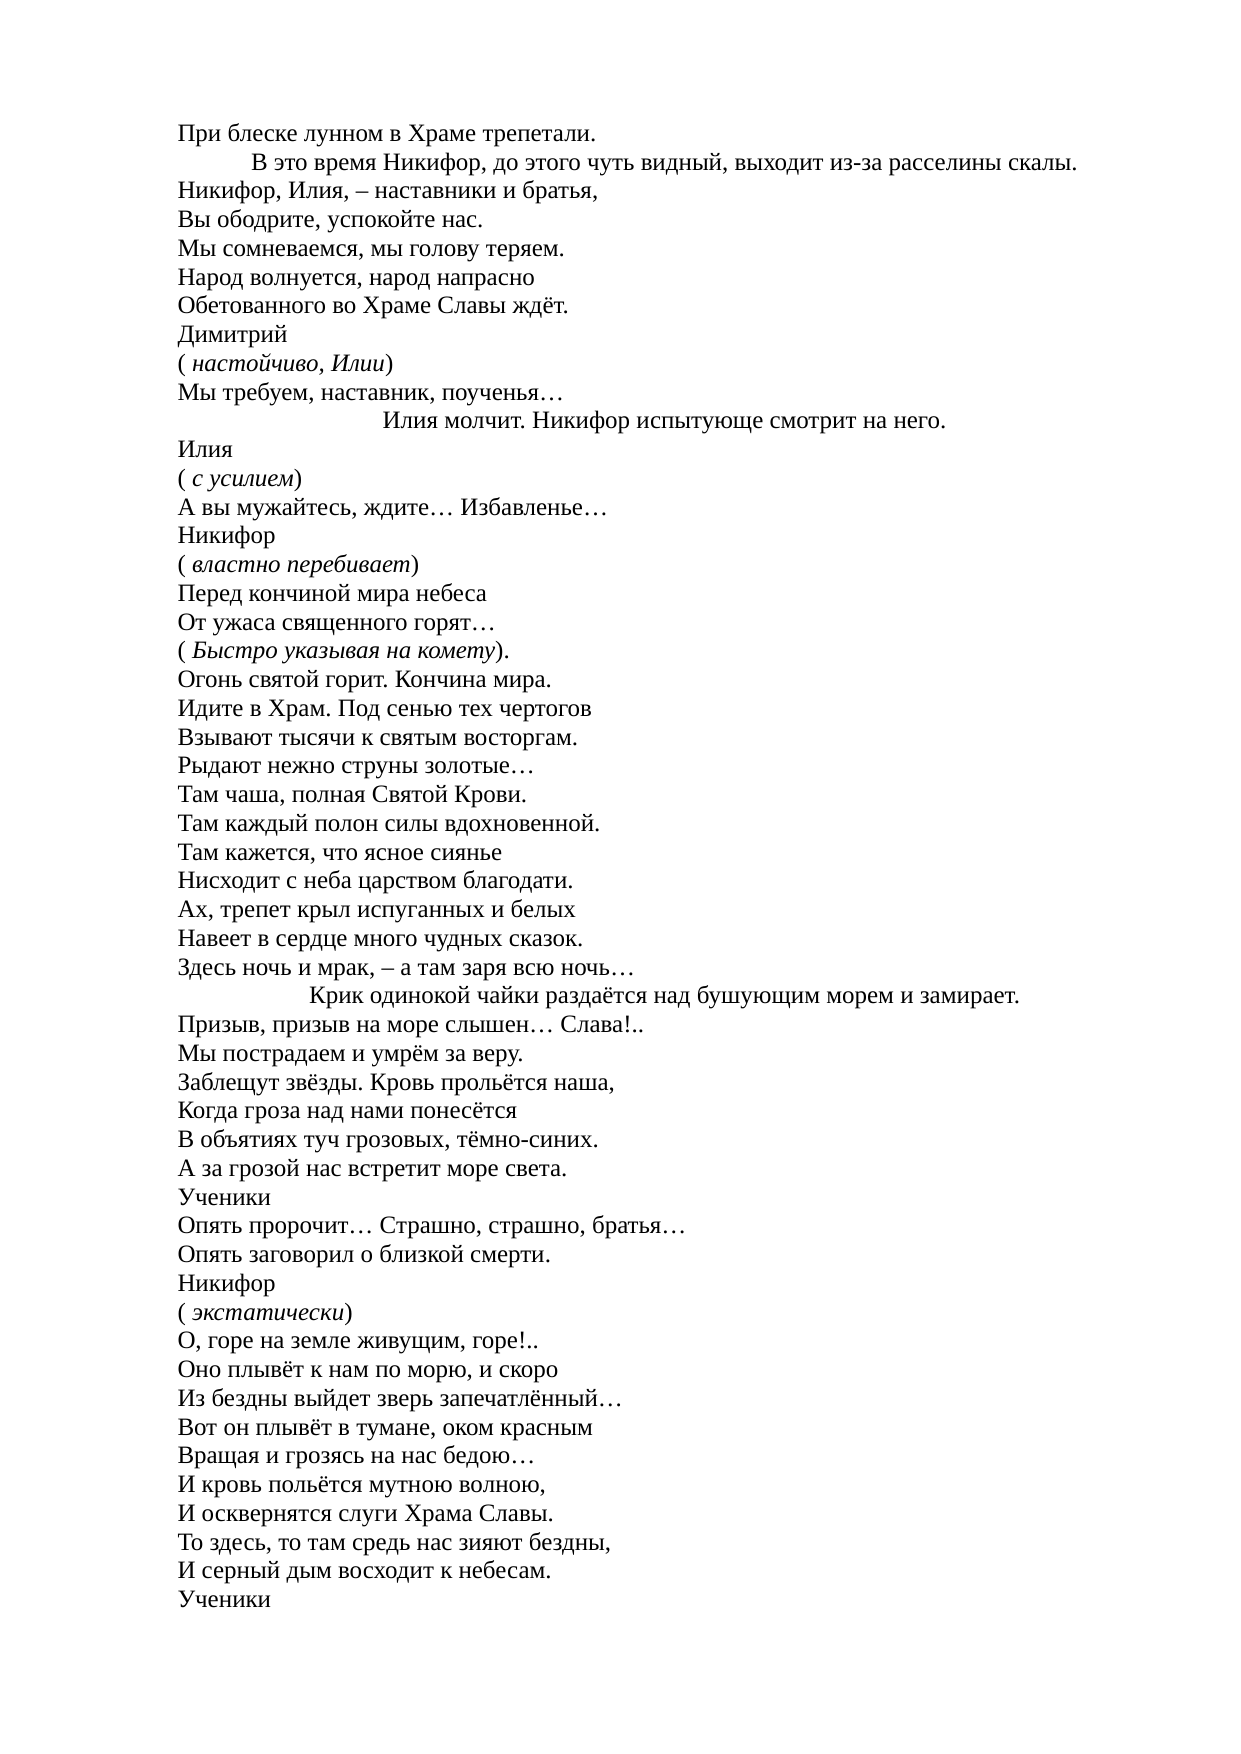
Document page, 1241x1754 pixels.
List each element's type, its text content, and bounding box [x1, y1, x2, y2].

text При блеске лунном в Храме трепетали. [177, 118, 1152, 147]
text Навеет в сердце много чудных сказок. [177, 923, 1152, 952]
text Народ волнуется, народ напрасно [177, 262, 1152, 291]
text ( властно перебивает) [177, 549, 1152, 578]
text ( настойчиво, Илии) [177, 348, 1152, 377]
text Идите в Храм. Под сенью тех чертогов [177, 693, 1152, 722]
text Крик одинокой чайки раздаётся над бушующим морем и замирает. [177, 981, 1152, 1009]
text Там кажется, что ясное сиянье [177, 837, 1152, 866]
text Мы пострадаем и умрём за веру. [177, 1038, 1152, 1067]
text Рыдают нежно струны золотые… [177, 751, 1152, 779]
text Ах, трепет крыл испуганных и белых [177, 894, 1152, 923]
text Там чаша, полная Святой Крови. [177, 779, 1152, 808]
text Призыв, призыв на море слышен… Слава!.. [177, 1009, 1152, 1038]
text Из бездны выйдет зверь запечатлённый… [177, 1383, 1152, 1412]
text Илия молчит. Никифор испытующе смотрит на него. [177, 406, 1152, 434]
text Опять пророчит… Страшно, страшно, братья… [177, 1211, 1152, 1239]
text Здесь ночь и мрак, – а там заря всю ночь… [177, 952, 1152, 981]
text Обетованного во Храме Славы ждёт. [177, 291, 1152, 319]
text И осквернятся слуги Храма Славы. [177, 1498, 1152, 1527]
text То здесь, то там средь нас зияют бездны, [177, 1527, 1152, 1556]
text А за грозой нас встретит море света. [177, 1153, 1152, 1182]
text ( с усилием) [177, 463, 1152, 492]
text Огонь святой горит. Кончина мира. [177, 664, 1152, 693]
text О, горе на земле живущим, горе!.. [177, 1326, 1152, 1354]
text Вы ободрите, успокойте нас. [177, 204, 1152, 233]
text Никифор [177, 521, 1152, 549]
text Опять заговорил о близкой смерти. [177, 1239, 1152, 1268]
text Заблещут звёзды. Кровь прольётся наша, [177, 1067, 1152, 1096]
text Вращая и грозясь на нас бедою… [177, 1441, 1152, 1469]
text Там каждый полон силы вдохновенной. [177, 808, 1152, 837]
text Никифор, Илия, – наставники и братья, [177, 176, 1152, 204]
text В объятиях туч грозовых, тёмно-синих. [177, 1124, 1152, 1153]
text В это время Никифор, до этого чуть видный, выходит из-за расселины скалы. [177, 147, 1152, 176]
text ( Быстро указывая на комету). [177, 636, 1152, 664]
text И кровь польётся мутною волною, [177, 1469, 1152, 1498]
text Димитрий [177, 319, 1152, 348]
text Мы сомневаемся, мы голову теряем. [177, 233, 1152, 262]
text Илия [177, 434, 1152, 463]
text Нисходит с неба царством благодати. [177, 866, 1152, 894]
text От ужаса священного горят… [177, 607, 1152, 636]
text Никифор [177, 1268, 1152, 1297]
text Мы требуем, наставник, поученья… [177, 377, 1152, 406]
text Ученики [177, 1182, 1152, 1211]
text А вы мужайтесь, ждите… Избавленье… [177, 492, 1152, 521]
text И серный дым восходит к небесам. [177, 1556, 1152, 1584]
text Оно плывёт к нам по морю, и скоро [177, 1354, 1152, 1383]
text Вот он плывёт в тумане, оком красным [177, 1412, 1152, 1441]
text Когда гроза над нами понесётся [177, 1096, 1152, 1124]
text Перед кончиной мира небеса [177, 578, 1152, 607]
text Ученики [177, 1584, 1152, 1613]
text Взывают тысячи к святым восторгам. [177, 722, 1152, 751]
text ( экстатически) [177, 1297, 1152, 1326]
